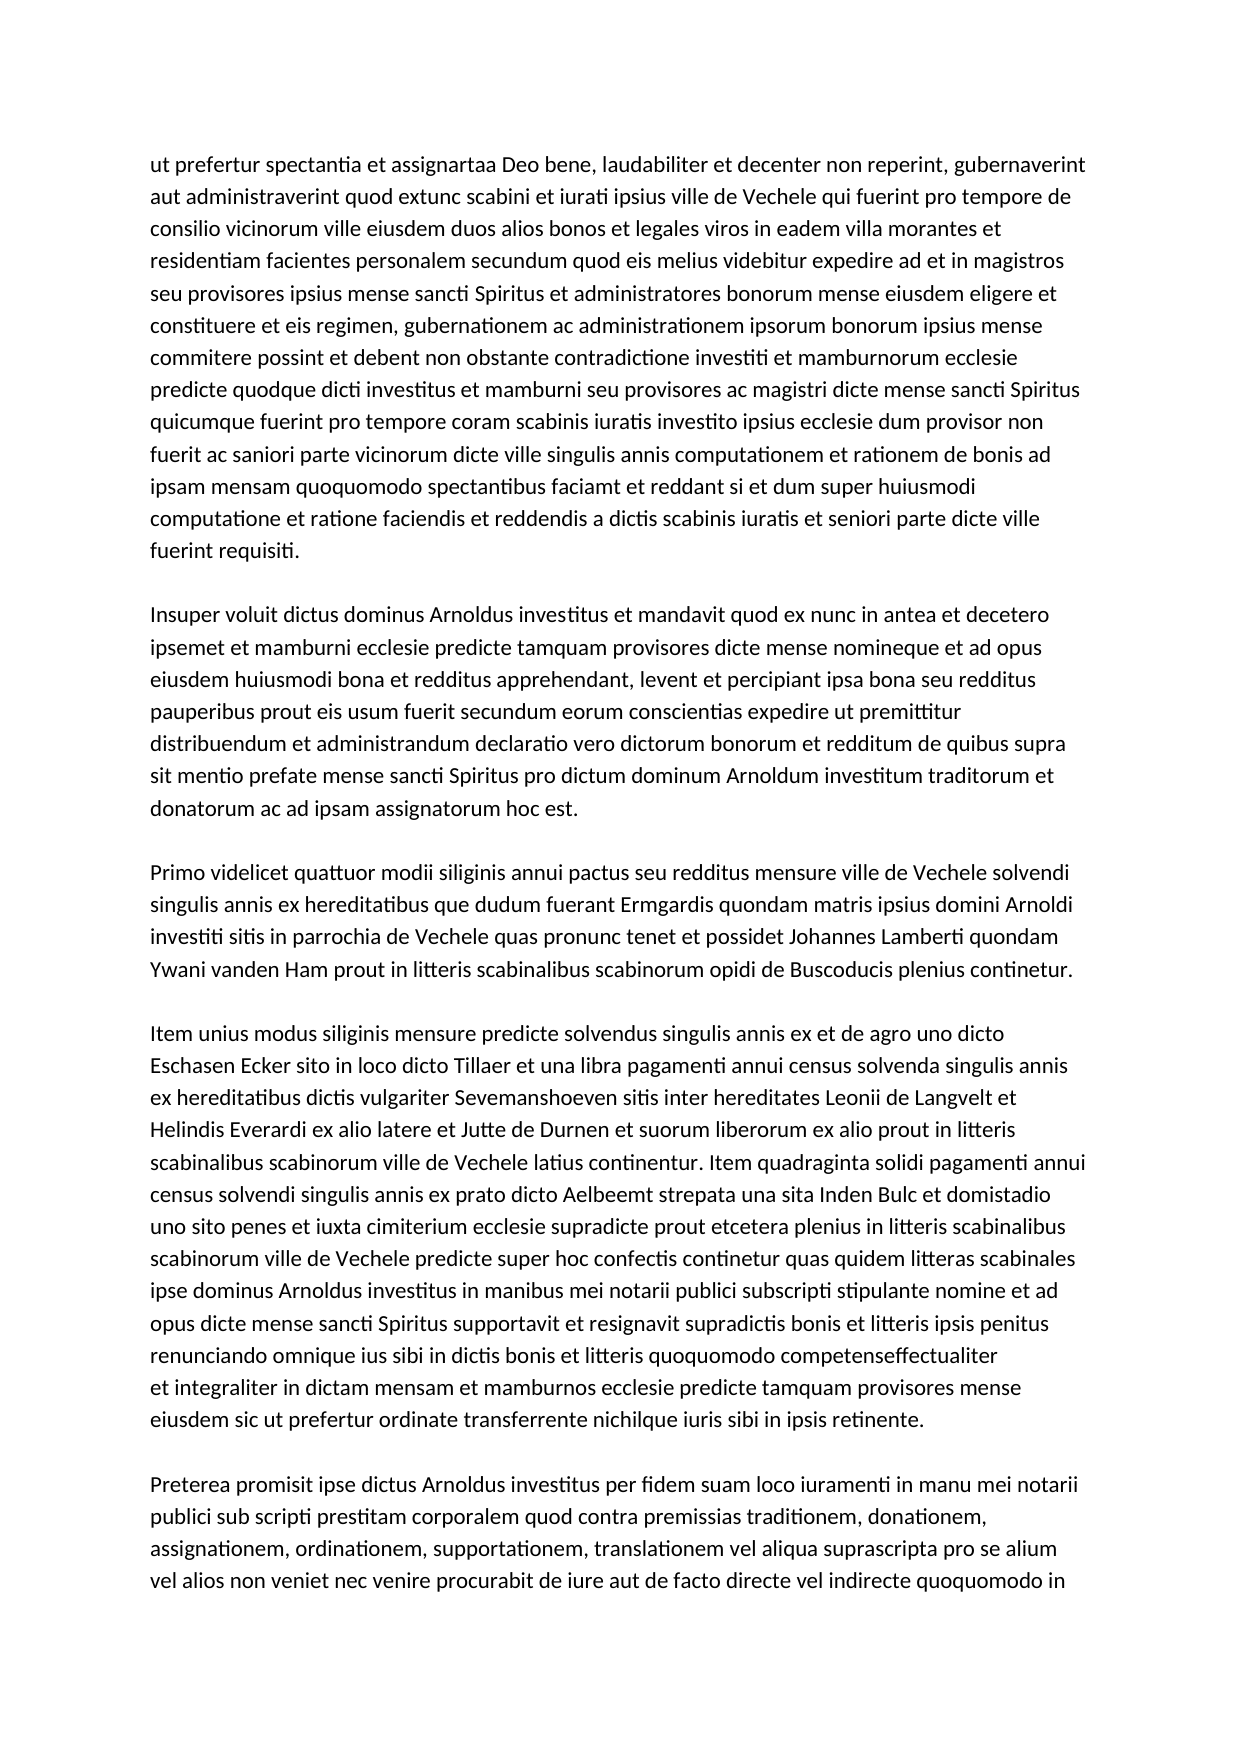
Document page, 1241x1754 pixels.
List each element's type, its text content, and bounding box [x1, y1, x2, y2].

text Primo videlicet quattuor modii siliginis annui pactus seu redditus mensure ville de Vechele solvendi singulis annis ex hereditatibus que dudum fuerant Ermgardis quondam matris ipsius domini Arnoldi investiti sitis in parrochia de Vechele quas pronunc tenet et possidet Johannes Lamberti quondam Ywani vanden Ham prout in litteris scabinalibus scabinorum opidi de Buscoducis plenius continetur. [150, 858, 1090, 983]
text constituere et eis regimen, gubernationem ac administrationem ipsorum bonorum ipsius mense commitere possint et debent non obstante contradictione investiti et mamburnorum ecclesie predicte quodque dicti investitus et mamburni seu provisores ac magistri dicte mense sancti Spiritus quicumque fuerint pro tempore coram scabinis iuratis investito ipsius ecclesie dum provisor non fuerit ac saniori parte vicinorum dicte ville singulis annis computationem et rationem de bonis ad ipsam mensam quoquomodo spectantibus faciamt et reddant si et dum super huiusmodi computatione et ratione faciendis et reddendis a dictis scabinis iuratis et seniori parte dicte ville fuerint requisiti. [150, 311, 1090, 564]
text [150, 1470, 1090, 1594]
text et integraliter in dictam mensam et mamburnos ecclesie predicte tamquam provisores mense eiusdem sic ut prefertur ordinate transferrente nichilque iuris sibi in ipsis retinente. [150, 1373, 1090, 1433]
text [150, 150, 1090, 210]
text consilio vicinorum ville eiusdem duos alios bonos et legales viros in eadem villa morantes et residentiam facientes personalem secundum quod eis melius videbitur expedire ad et in magistros seu provisores ipsius mense sancti Spiritus et administratores bonorum mense eiusdem eligere et [150, 214, 1090, 307]
text Item unius modus siliginis mensure predicte solvendus singulis annis ex et de agro uno dicto Eschasen Ecker sito in loco dicto Tillaer et una libra pagamenti annui census solvenda singulis annis ex hereditatibus dictis vulgariter Sevemanshoeven sitis inter hereditates Leonii de Langvelt et Helindis Everardi ex alio latere et Jutte de Durnen et suorum liberorum ex alio prout in litteris scabinalibus scabinorum ville de Vechele latius continentur. Item quadraginta solidi pagamenti annui census solvendi singulis annis ex prato dicto Aelbeemt strepata una sita Inden Bulc et domistadio uno sito penes et iuxta cimiterium ecclesie supradicte prout etcetera plenius in litteris scabinalibus scabinorum ville de Vechele predicte super hoc confectis continetur quas quidem litteras scabinales ipse dominus Arnoldus investitus in manibus mei notarii publici subscripti stipulante nomine et ad opus dicte mense sancti Spiritus supportavit et resignavit supradictis bonis et litteris ipsis penitus renunciando omnique ius sibi in dictis bonis et litteris quoquomodo competenseffectualiter [150, 1019, 1090, 1369]
text Insuper voluit dictus dominus Arnoldus investitus et mandavit quod ex nunc in antea et decetero ipsemet et mamburni ecclesie predicte tamquam provisores dicte mense nomineque et ad opus eiusdem huiusmodi bona et redditus apprehendant, levent et percipiant ipsa bona seu redditus pauperibus prout eis usum fuerit secundum eorum conscientias expedire ut premittitur distribuendum et administrandum declaratio vero dictorum bonorum et redditum de quibus supra sit mentio prefate mense sancti Spiritus pro dictum dominum Arnoldum investitum traditorum et donatorum ac ad ipsam assignatorum hoc est. [150, 601, 1090, 822]
